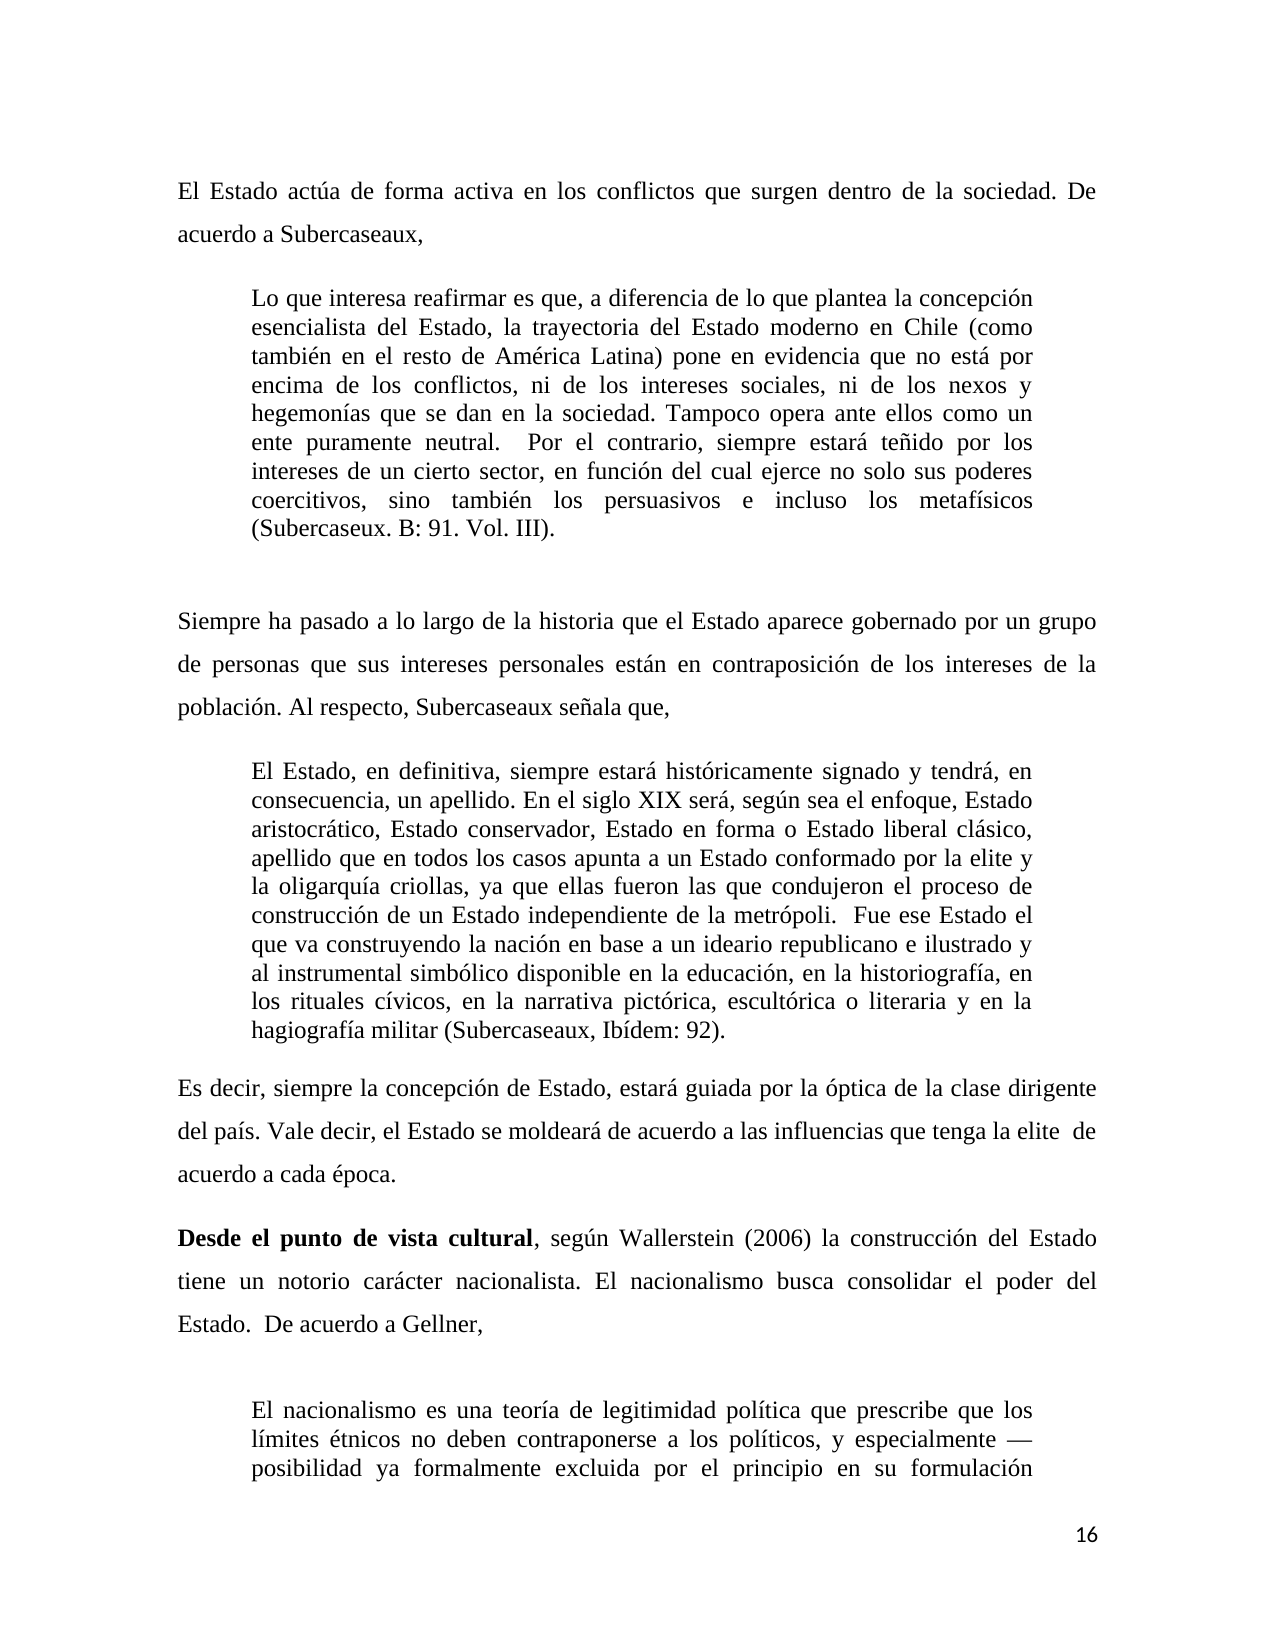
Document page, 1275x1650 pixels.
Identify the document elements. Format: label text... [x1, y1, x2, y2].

text El Estado actúa de forma activa en los conflictos que surgen dentro de la sociedad. De acuerdo a Subercaseaux, [177, 176, 1098, 248]
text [251, 1395, 1033, 1482]
text Es decir, siempre la concepción de Estado, estará guiada por la óptica de la clase dirigente del país. Vale decir, el Estado se moldeará de acuerdo a las influencias que tenga la elite de acuerdo a cada época. [177, 1073, 1098, 1188]
text Lo que interesa reafirmar es que, a diferencia de lo que plantea la concepción esencialista del Estado, la trayectoria del Estado moderno en Chile (como también en el resto de América Latina) pone en evidencia que no está por encima de los conflictos, ni de los intereses sociales, ni de los nexos y hegemonías que se dan en la sociedad. Tampoco opera ante ellos como un ente puramente neutral. Por el contrario, siempre estará teñido por los intereses de un cierto sector, en función del cual ejerce no solo sus poderes coercitivos, sino también los persuasivos e incluso los metafísicos (Subercaseux. B: 91. Vol. III). [251, 283, 1034, 542]
text Desde el punto de vista cultural, según Wallerstein (2006) la construcción del Estado tiene un notorio carácter nacionalista. El nacionalismo busca consolidar el poder del Estado. De acuerdo a Gellner, [177, 1223, 1098, 1338]
text El Estado, en definitiva, siempre estará históricamente signado y tendrá, en consecuencia, un apellido. En el siglo XIX será, según sea el enfoque, Estado aristocrático, Estado conservador, Estado en forma o Estado liberal clásico, apellido que en todos los casos apunta a un Estado conformado por la elite y la oligarquía criollas, ya que ellas fueron las que condujeron el proceso de construcción de un Estado independiente de la metrópoli. Fue ese Estado el que va construyendo la nación en base a un ideario republicano e ilustrado y al instrumental simbólico disponible en la educación, en la historiografía, en los rituales cívicos, en la narrativa pictórica, escultórica o literaria y en la hagiografía militar (Subercaseaux, Ibídem: 92). [251, 756, 1034, 1044]
text Siempre ha pasado a lo largo de la historia que el Estado aparece gobernado por un grupo de personas que sus intereses personales están en contraposición de los intereses de la población. Al respecto, Subercaseaux señala que, [177, 606, 1098, 721]
